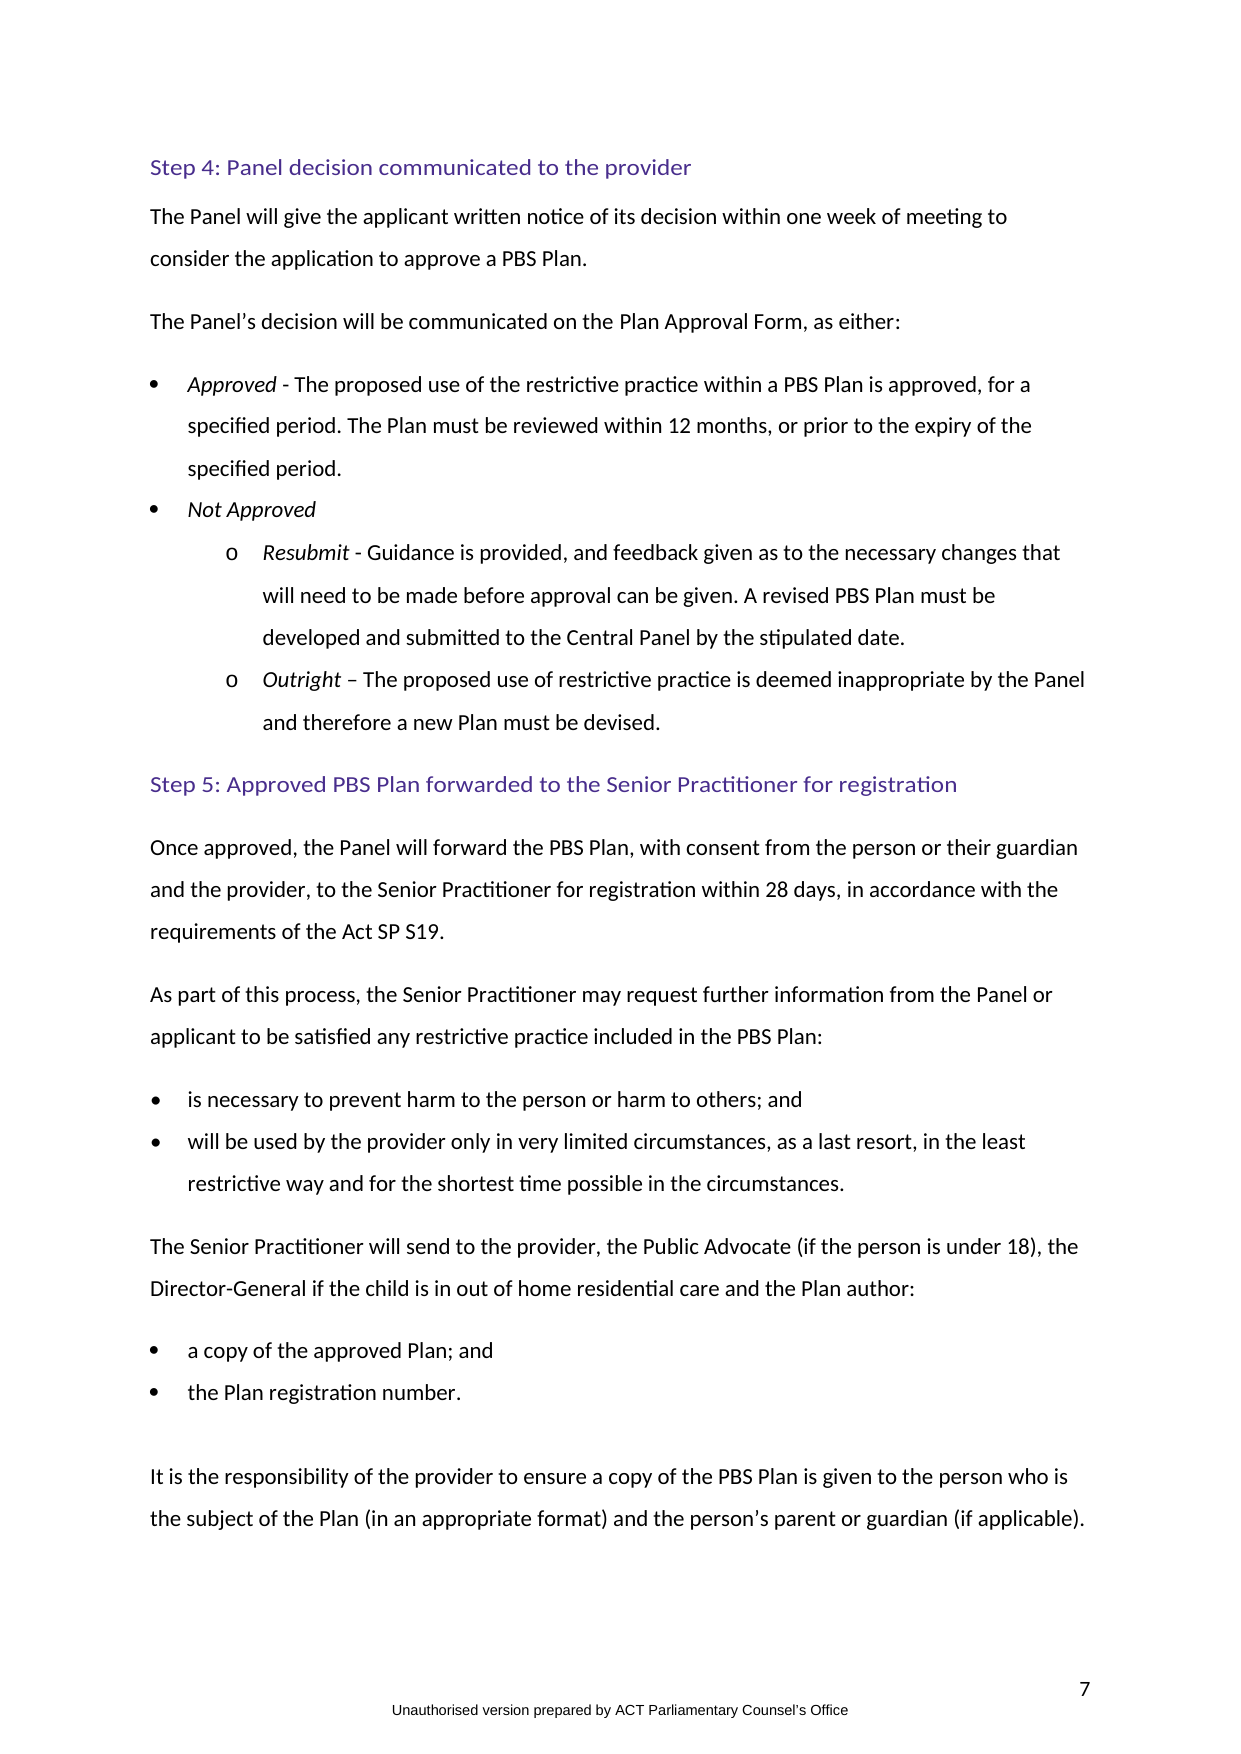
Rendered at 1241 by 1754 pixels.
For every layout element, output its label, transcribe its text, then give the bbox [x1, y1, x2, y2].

text Step 4: Panel decision communicated to the provider [150, 150, 1090, 181]
list will be used by the provider only in very limited circumstances, as a last resort, in the least restrictive way and for the shortest time possible in the circumstances. [150, 1127, 1090, 1197]
list the Plan registration number. [150, 1378, 1090, 1407]
list Outright – The proposed use of restrictive practice is deemed inappropriate by the Panel and therefore a new Plan must be devised. [225, 665, 1090, 736]
list is necessary to prevent harm to the person or harm to others; and [150, 1085, 1090, 1113]
text The Panel will give the applicant written notice of its decision within one week of meeting to consider the application to approve a PBS Plan. [150, 202, 1090, 272]
list Not Approved [150, 496, 1090, 524]
list Approved - The proposed use of the restrictive practice within a PBS Plan is approved, for a specified period. The Plan must be reviewed within 12 months, or prior to the expiry of the specified period. [150, 370, 1090, 482]
text As part of this process, the Senior Practitioner may request further information from the Panel or applicant to be satisfied any restrictive practice included in the PBS Plan: [150, 980, 1090, 1050]
text Once approved, the Panel will forward the PBS Plan, with consent from the person or their guardian and the provider, to the Senior Practitioner for registration within 28 days, in accordance with the requirements of the Act SP S19. [150, 833, 1090, 945]
text The Senior Practitioner will send to the provider, the Public Advocate (if the person is under 18), the Director-General if the child is in out of home residential care and the Plan author: [150, 1232, 1090, 1302]
text The Panel’s decision will be communicated on the Plan Approval Form, as either: [150, 307, 1090, 335]
list It is the responsibility of the provider to ensure a copy of the PBS Plan is given to the person who is the subject of the Plan (in an appropriate format) and the person’s parent or guardian (if applicable). [150, 1462, 1090, 1532]
list a copy of the approved Plan; and [150, 1337, 1090, 1364]
text Step 5: Approved PBS Plan forwarded to the Senior Practitioner for registration [150, 771, 1090, 799]
list Resubmit - Guidance is provided, and feedback given as to the necessary changes that will need to be made before approval can be given. A revised PBS Plan must be developed and submitted to the Central Panel by the stipulated date. [225, 538, 1090, 651]
